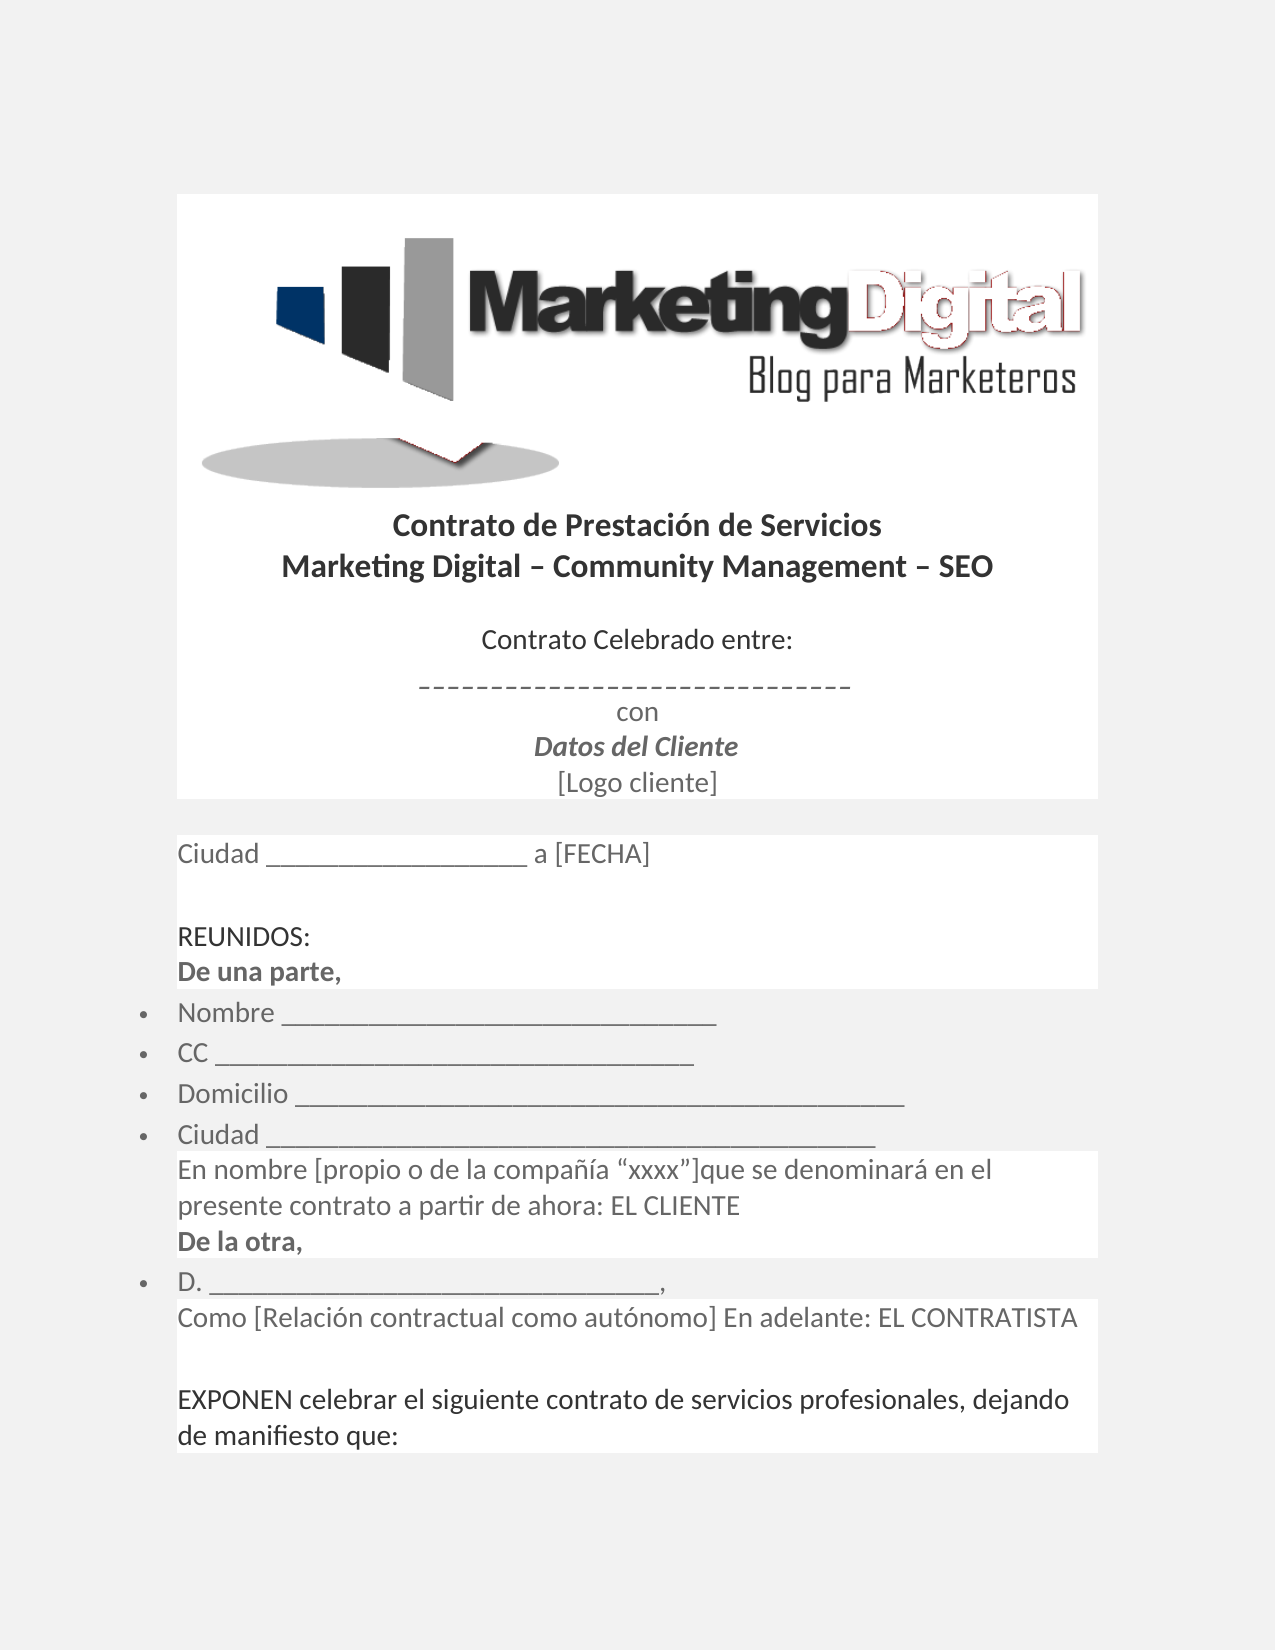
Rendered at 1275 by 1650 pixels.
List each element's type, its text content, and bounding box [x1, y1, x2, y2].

list Ciudad __________________________________________ [140, 1111, 1098, 1151]
list D. _______________________________, [140, 1258, 1098, 1299]
text REUNIDOS: [177, 918, 1098, 953]
list CC _________________________________ [140, 1029, 1098, 1070]
text Ciudad __________________ a [FECHA] [177, 835, 1098, 871]
text De la otra, [177, 1223, 1098, 1258]
text con [177, 693, 1098, 728]
text EXPONEN celebrar el siguiente contrato de servicios profesionales, dejando de manifiesto que: [177, 1381, 1098, 1453]
text Datos del Cliente [177, 728, 1098, 764]
list Domicilio __________________________________________ [140, 1070, 1098, 1111]
text [Logo cliente] [177, 764, 1098, 799]
text Como [Relación contractual como autónomo] En adelante: EL CONTRATISTA [177, 1299, 1098, 1334]
text Contrato de Prestación de Servicios Marketing Digital – Community Management – SEO Contrato Celebrado entre: [177, 505, 1098, 657]
text En nombre [propio o de la compañía “xxxx”]que se denominará en el presente contrato a partir de ahora: EL CLIENTE [177, 1151, 1098, 1223]
text De una parte, [177, 953, 1098, 989]
text ______________________________ [177, 657, 1098, 693]
picture [177, 194, 1098, 505]
list Nombre ______________________________ [140, 989, 1098, 1029]
